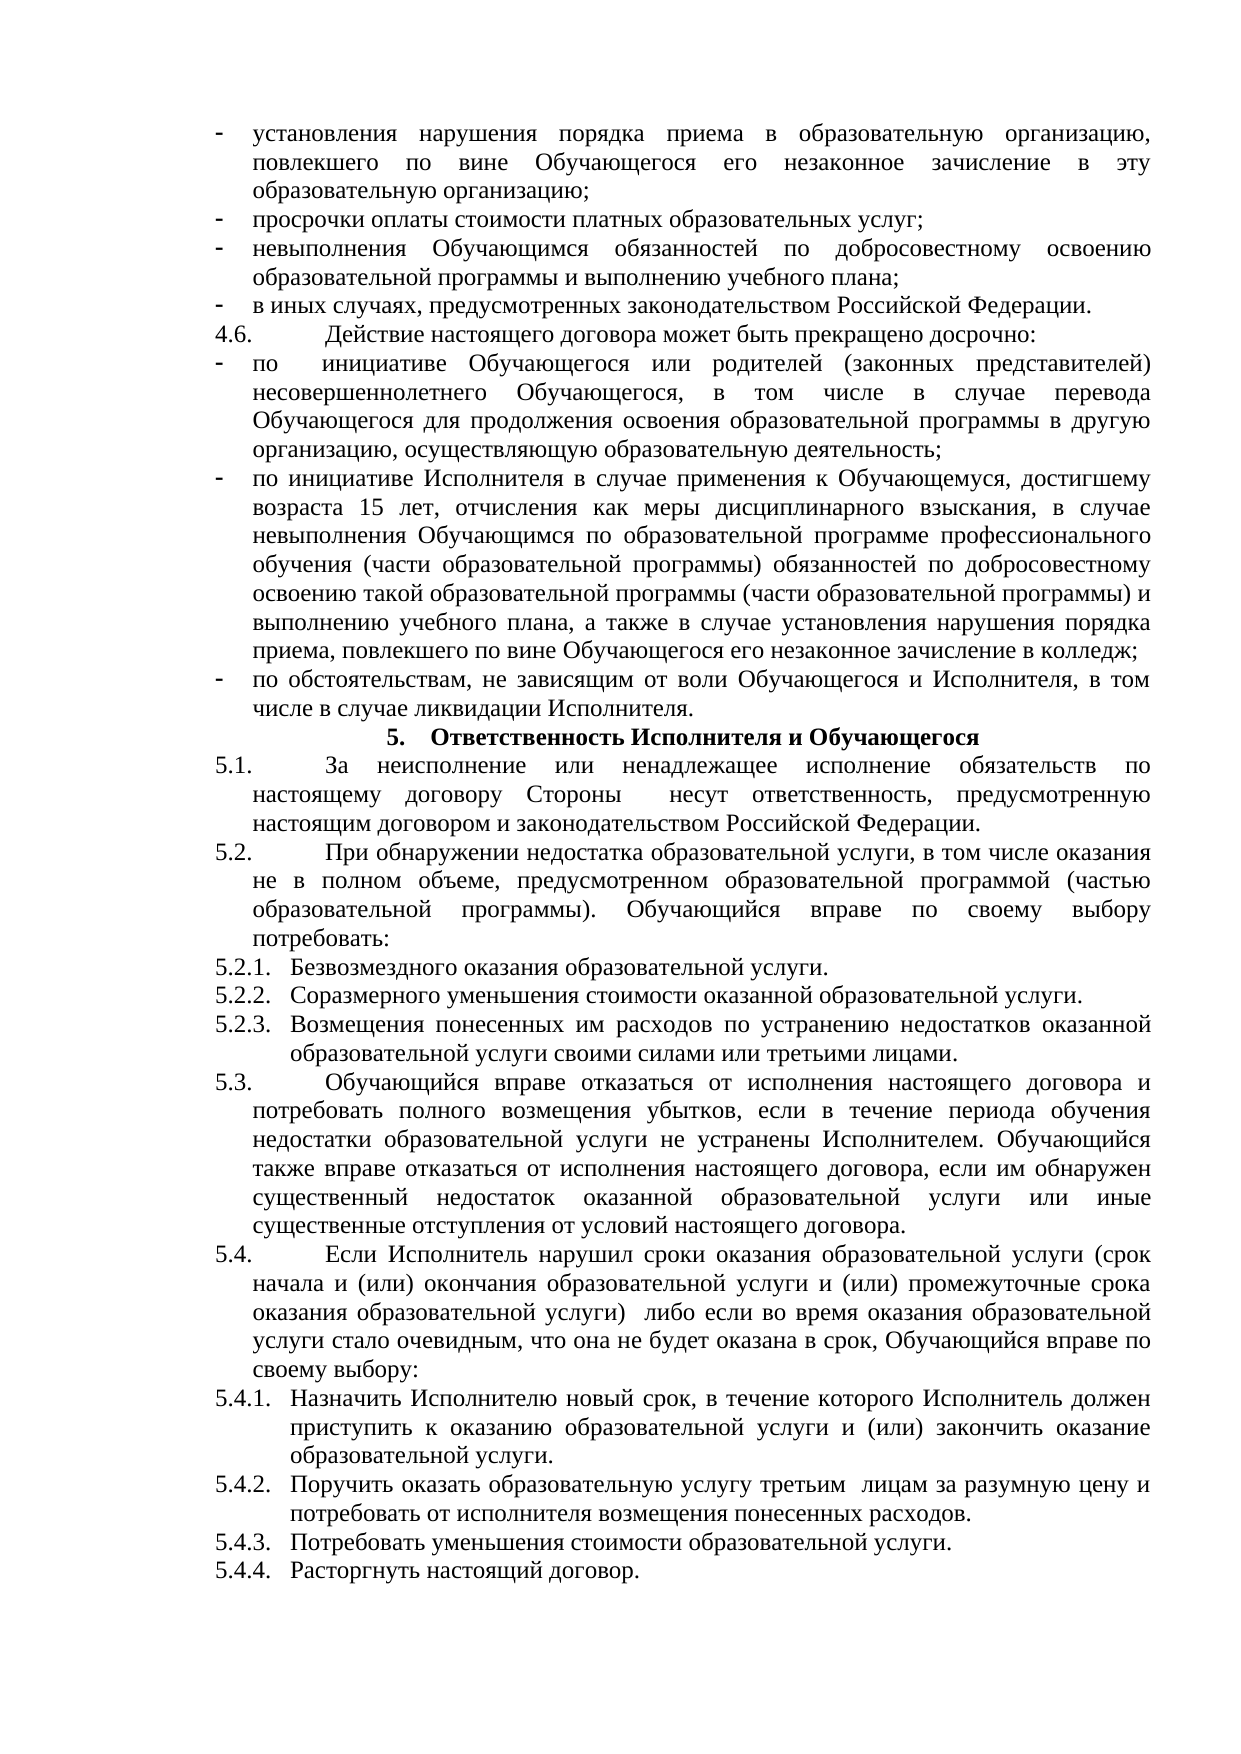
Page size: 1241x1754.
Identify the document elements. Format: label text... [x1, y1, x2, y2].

list по инициативе Исполнителя в случае применения к Обучающемуся, достигшему возраста 15 лет, отчисления как меры дисциплинарного взыскания, в случае невыполнения Обучающимся по образовательной программе профессионального обучения (части образовательной программы) обязанностей по добросовестному освоению такой образовательной программы (части образовательной программы) и выполнению учебного плана, а также в случае установления нарушения порядка приема, повлекшего по вине Обучающегося его незаконное зачисление в колледж; [215, 463, 1152, 664]
list Безвозмездного оказания образовательной услуги. [215, 952, 1152, 981]
list Действие настоящего договора может быть прекращено досрочно: [215, 319, 1152, 348]
list Соразмерного уменьшения стоимости оказанной образовательной услуги. [215, 981, 1152, 1009]
list Обучающийся вправе отказаться от исполнения настоящего договора и потребовать полного возмещения убытков, если в течение периода обучения недостатки образовательной услуги не устранены Исполнителем. Обучающийся также вправе отказаться от исполнения настоящего договора, если им обнаружен существенный недостаток оказанной образовательной услуги или иные существенные отступления от условий настоящего договора. [215, 1067, 1152, 1239]
list установления нарушения порядка приема в образовательную организацию, повлекшего по вине Обучающегося его незаконное зачисление в эту образовательную организацию; [215, 118, 1152, 204]
list по инициативе Обучающегося или родителей (законных представителей) несовершеннолетнего Обучающегося, в том числе в случае перевода Обучающегося для продолжения освоения образовательной программы в другую организацию, осуществляющую образовательную деятельность; [215, 348, 1152, 463]
list в иных случаях, предусмотренных законодательством Российской Федерации. [215, 291, 1152, 319]
list Расторгнуть настоящий договор. [215, 1556, 1152, 1584]
list Возмещения понесенных им расходов по устранению недостатков оказанной образовательной услуги своими силами или третьими лицами. [215, 1009, 1152, 1067]
list Потребовать уменьшения стоимости образовательной услуги. [215, 1527, 1152, 1556]
list Назначить Исполнителю новый срок, в течение которого Исполнитель должен приступить к оказанию образовательной услуги и (или) закончить оказание образовательной услуги. [215, 1383, 1152, 1469]
list по обстоятельствам, не зависящим от воли Обучающегося и Исполнителя, в том числе в случае ликвидации Исполнителя. [215, 664, 1152, 722]
list просрочки оплаты стоимости платных образовательных услуг; [215, 204, 1152, 233]
list невыполнения Обучающимся обязанностей по добросовестному освоению образовательной программы и выполнению учебного плана; [215, 233, 1152, 291]
list Ответственность Исполнителя и Обучающегося [215, 722, 1152, 751]
list За неисполнение или ненадлежащее исполнение обязательств по настоящему договору Стороны несут ответственность, предусмотренную настоящим договором и законодательством Российской Федерации. [215, 751, 1152, 837]
list Если Исполнитель нарушил сроки оказания образовательной услуги (срок начала и (или) окончания образовательной услуги и (или) промежуточные срока оказания образовательной услуги) либо если во время оказания образовательной услуги стало очевидным, что она не будет оказана в срок, Обучающийся вправе по своему выбору: [215, 1239, 1152, 1383]
list Поручить оказать образовательную услугу третьим лицам за разумную цену и потребовать от исполнителя возмещения понесенных расходов. [215, 1469, 1152, 1527]
list При обнаружении недостатка образовательной услуги, в том числе оказания не в полном объеме, предусмотренном образовательной программой (частью образовательной программы). Обучающийся вправе по своему выбору потребовать: [215, 837, 1152, 952]
